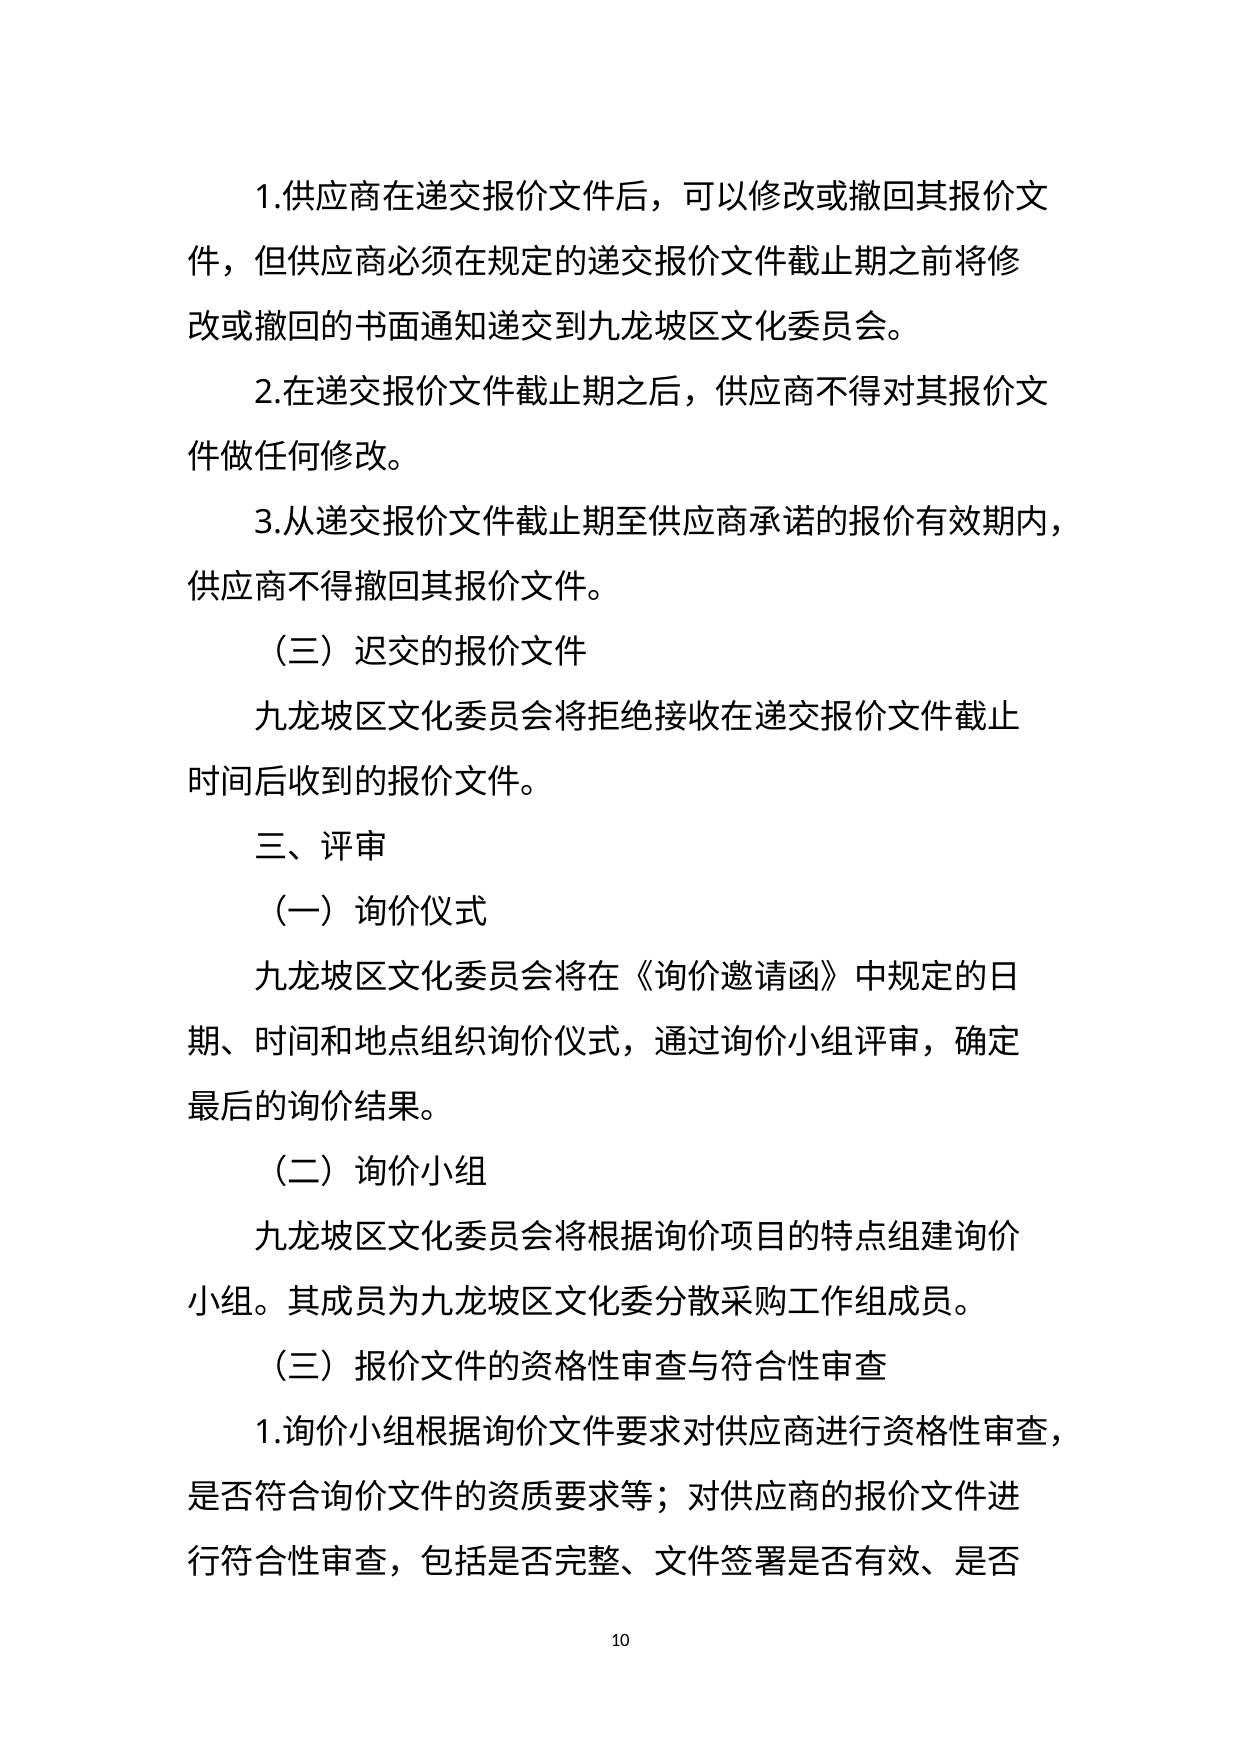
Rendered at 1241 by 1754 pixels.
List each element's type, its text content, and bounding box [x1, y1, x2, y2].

text 2.在递交报价文件截止期之后，供应商不得对其报价文件做任何修改。 [187, 357, 1053, 487]
text （一）询价仪式 [187, 877, 1053, 942]
text （三）报价文件的资格性审查与符合性审查 [187, 1332, 1053, 1397]
text 九龙坡区文化委员会将在《询价邀请函》中规定的日期、时间和地点组织询价仪式，通过询价小组评审，确定最后的询价结果。 [187, 942, 1053, 1137]
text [187, 1397, 1053, 1592]
text 三、评审 [187, 812, 1053, 877]
text （二）询价小组 [187, 1137, 1053, 1202]
text （三）迟交的报价文件 [187, 617, 1053, 682]
text 九龙坡区文化委员会将根据询价项目的特点组建询价小组。其成员为九龙坡区文化委分散采购工作组成员。 [187, 1202, 1053, 1332]
text 1.供应商在递交报价文件后，可以修改或撤回其报价文件，但供应商必须在规定的递交报价文件截止期之前将修改或撤回的书面通知递交到九龙坡区文化委员会。 [187, 162, 1053, 357]
text 九龙坡区文化委员会将拒绝接收在递交报价文件截止时间后收到的报价文件。 [187, 682, 1053, 812]
text 3.从递交报价文件截止期至供应商承诺的报价有效期内，供应商不得撤回其报价文件。 [187, 487, 1053, 617]
